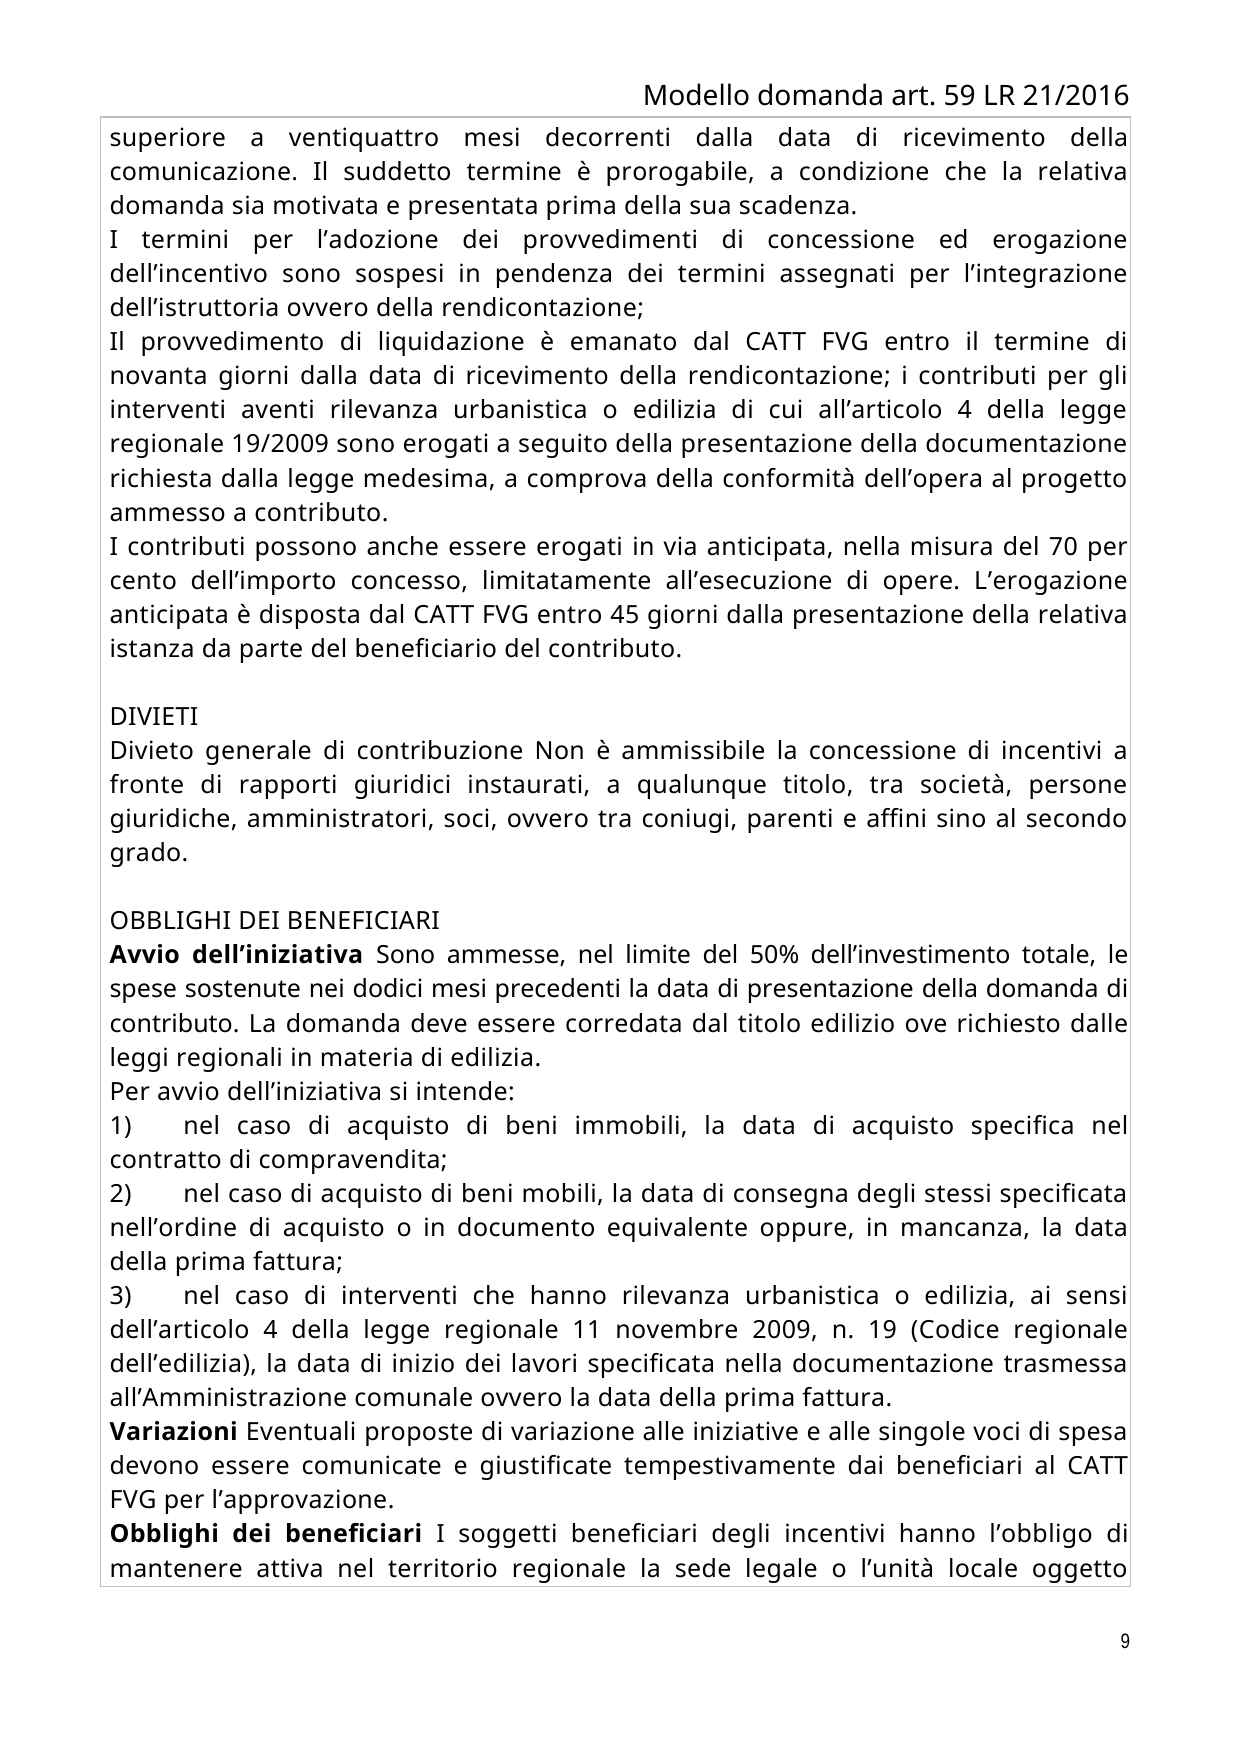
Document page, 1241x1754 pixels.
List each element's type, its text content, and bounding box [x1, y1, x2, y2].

text OBBLIGHI DEI BENEFICIARI [109, 903, 1130, 937]
text 3) nel caso di interventi che hanno rilevanza urbanistica o edilizia, ai sensi dell’articolo 4 della legge regionale 11 novembre 2009, n. 19 (Codice regionale dell’edilizia), la data di inizio dei lavori specificata nella documentazione trasmessa all’Amministrazione comunale ovvero la data della prima fattura. [109, 1278, 1130, 1414]
text 1) nel caso di acquisto di beni immobili, la data di acquisto specifica nel contratto di compravendita; [109, 1107, 1130, 1176]
text I contributi possono anche essere erogati in via anticipata, nella misura del 70 per cento dell’importo concesso, limitatamente all’esecuzione di opere. L’erogazione anticipata è disposta dal CATT FVG entro 45 giorni dalla presentazione della relativa istanza da parte del beneficiario del contributo. [109, 528, 1130, 664]
text Divieto generale di contribuzione Non è ammissibile la concessione di incentivi a fronte di rapporti giuridici instaurati, a qualunque titolo, tra società, persone giuridiche, amministratori, soci, ovvero tra coniugi, parenti e affini sino al secondo grado. [109, 733, 1130, 869]
text Per avvio dell’iniziativa si intende: [109, 1073, 1130, 1107]
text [101, 1513, 1130, 1586]
text Avvio dell’iniziativa Sono ammesse, nel limite del 50% dell’investimento totale, le spese sostenute nei dodici mesi precedenti la data di presentazione della domanda di contributo. La domanda deve essere corredata dal titolo edilizio ove richiesto dalle leggi regionali in materia di edilizia. [109, 937, 1130, 1073]
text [101, 118, 1130, 222]
text DIVIETI [109, 699, 1130, 733]
text Il provvedimento di liquidazione è emanato dal CATT FVG entro il termine di novanta giorni dalla data di ricevimento della rendicontazione; i contributi per gli interventi aventi rilevanza urbanistica o edilizia di cui all’articolo 4 della legge regionale 19/2009 sono erogati a seguito della presentazione della documentazione richiesta dalla legge medesima, a comprova della conformità dell’opera al progetto ammesso a contributo. [109, 324, 1130, 528]
text 2) nel caso di acquisto di beni mobili, la data di consegna degli stessi specificata nell’ordine di acquisto o in documento equivalente oppure, in mancanza, la data della prima fattura; [109, 1176, 1130, 1278]
text Variazioni Eventuali proposte di variazione alle iniziative e alle singole voci di spesa devono essere comunicate e giustificate tempestivamente dai beneficiari al CATT FVG per l’approvazione. [109, 1414, 1130, 1513]
text I termini per l’adozione dei provvedimenti di concessione ed erogazione dell’incentivo sono sospesi in pendenza dei termini assegnati per l’integrazione dell’istruttoria ovvero della rendicontazione; [109, 222, 1130, 324]
